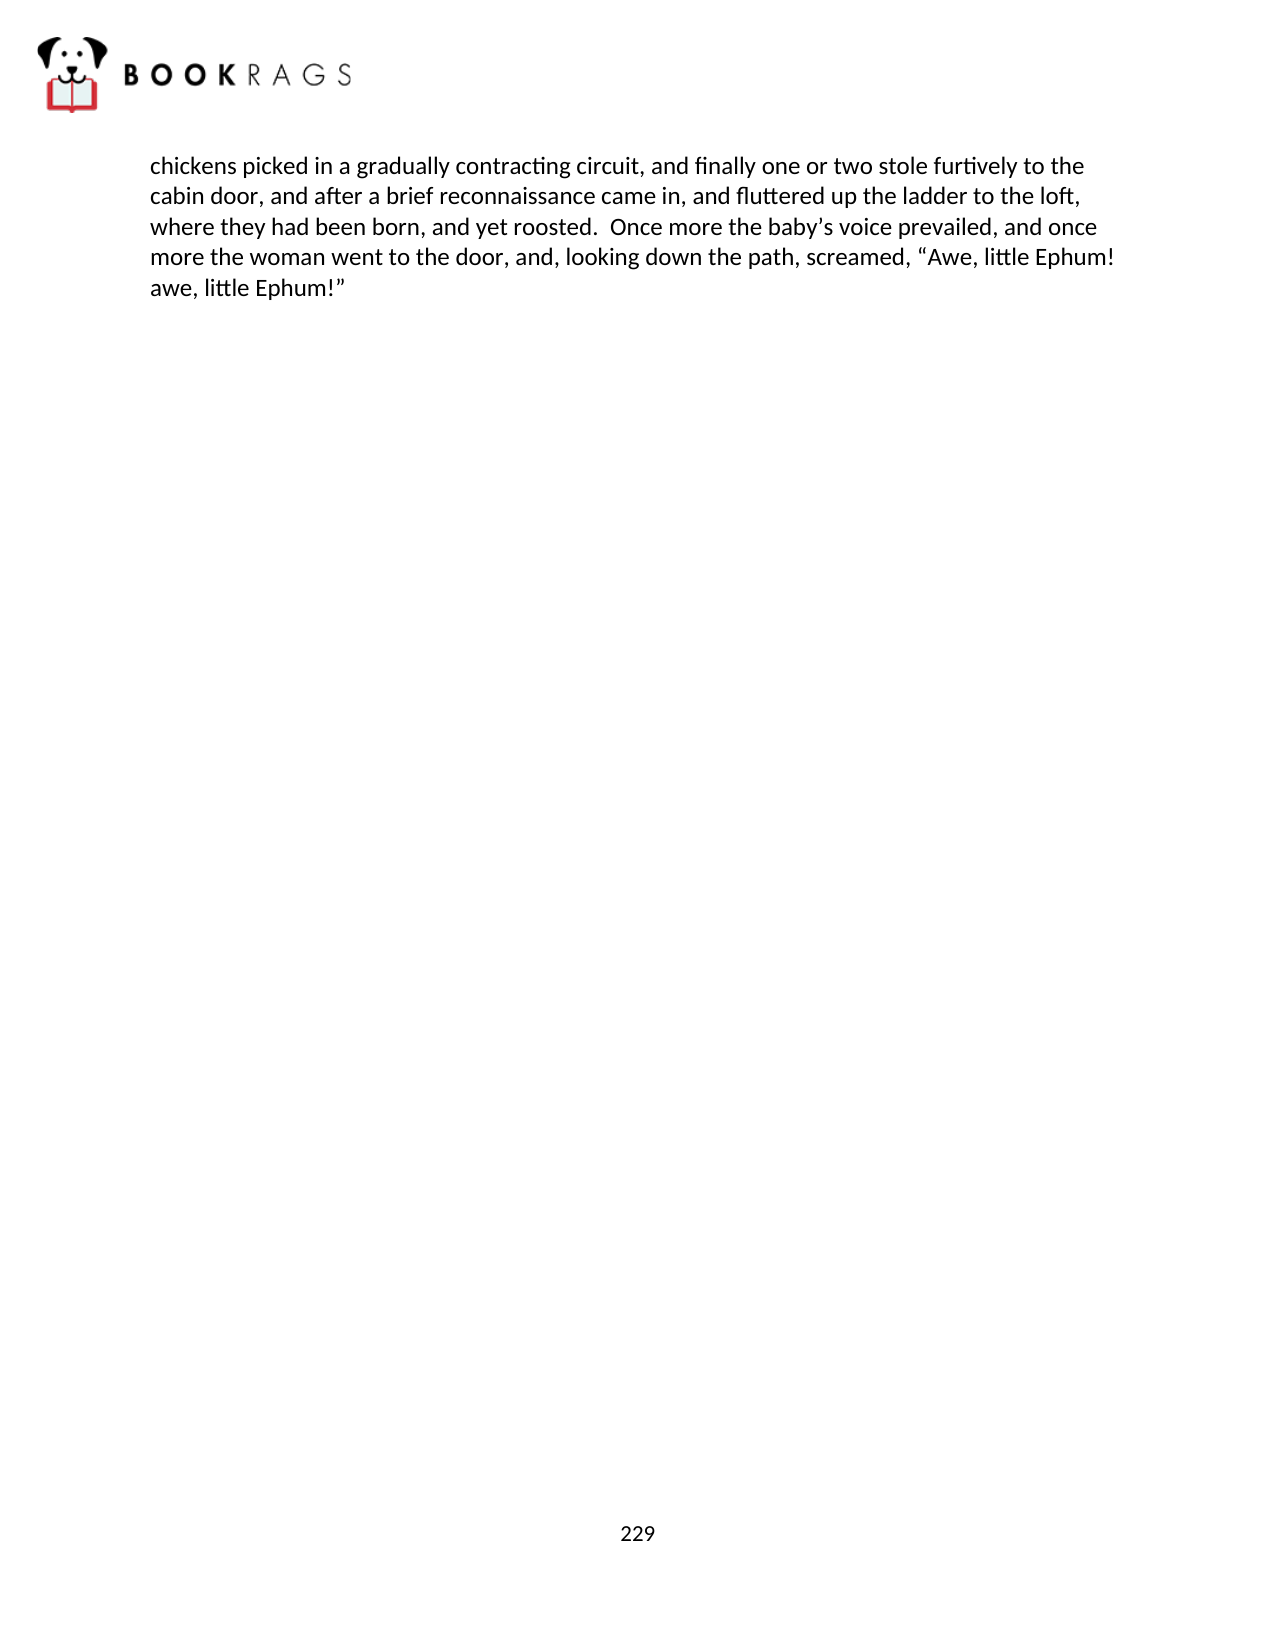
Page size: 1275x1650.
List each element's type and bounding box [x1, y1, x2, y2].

picture [37, 37, 351, 113]
text [150, 150, 1125, 303]
